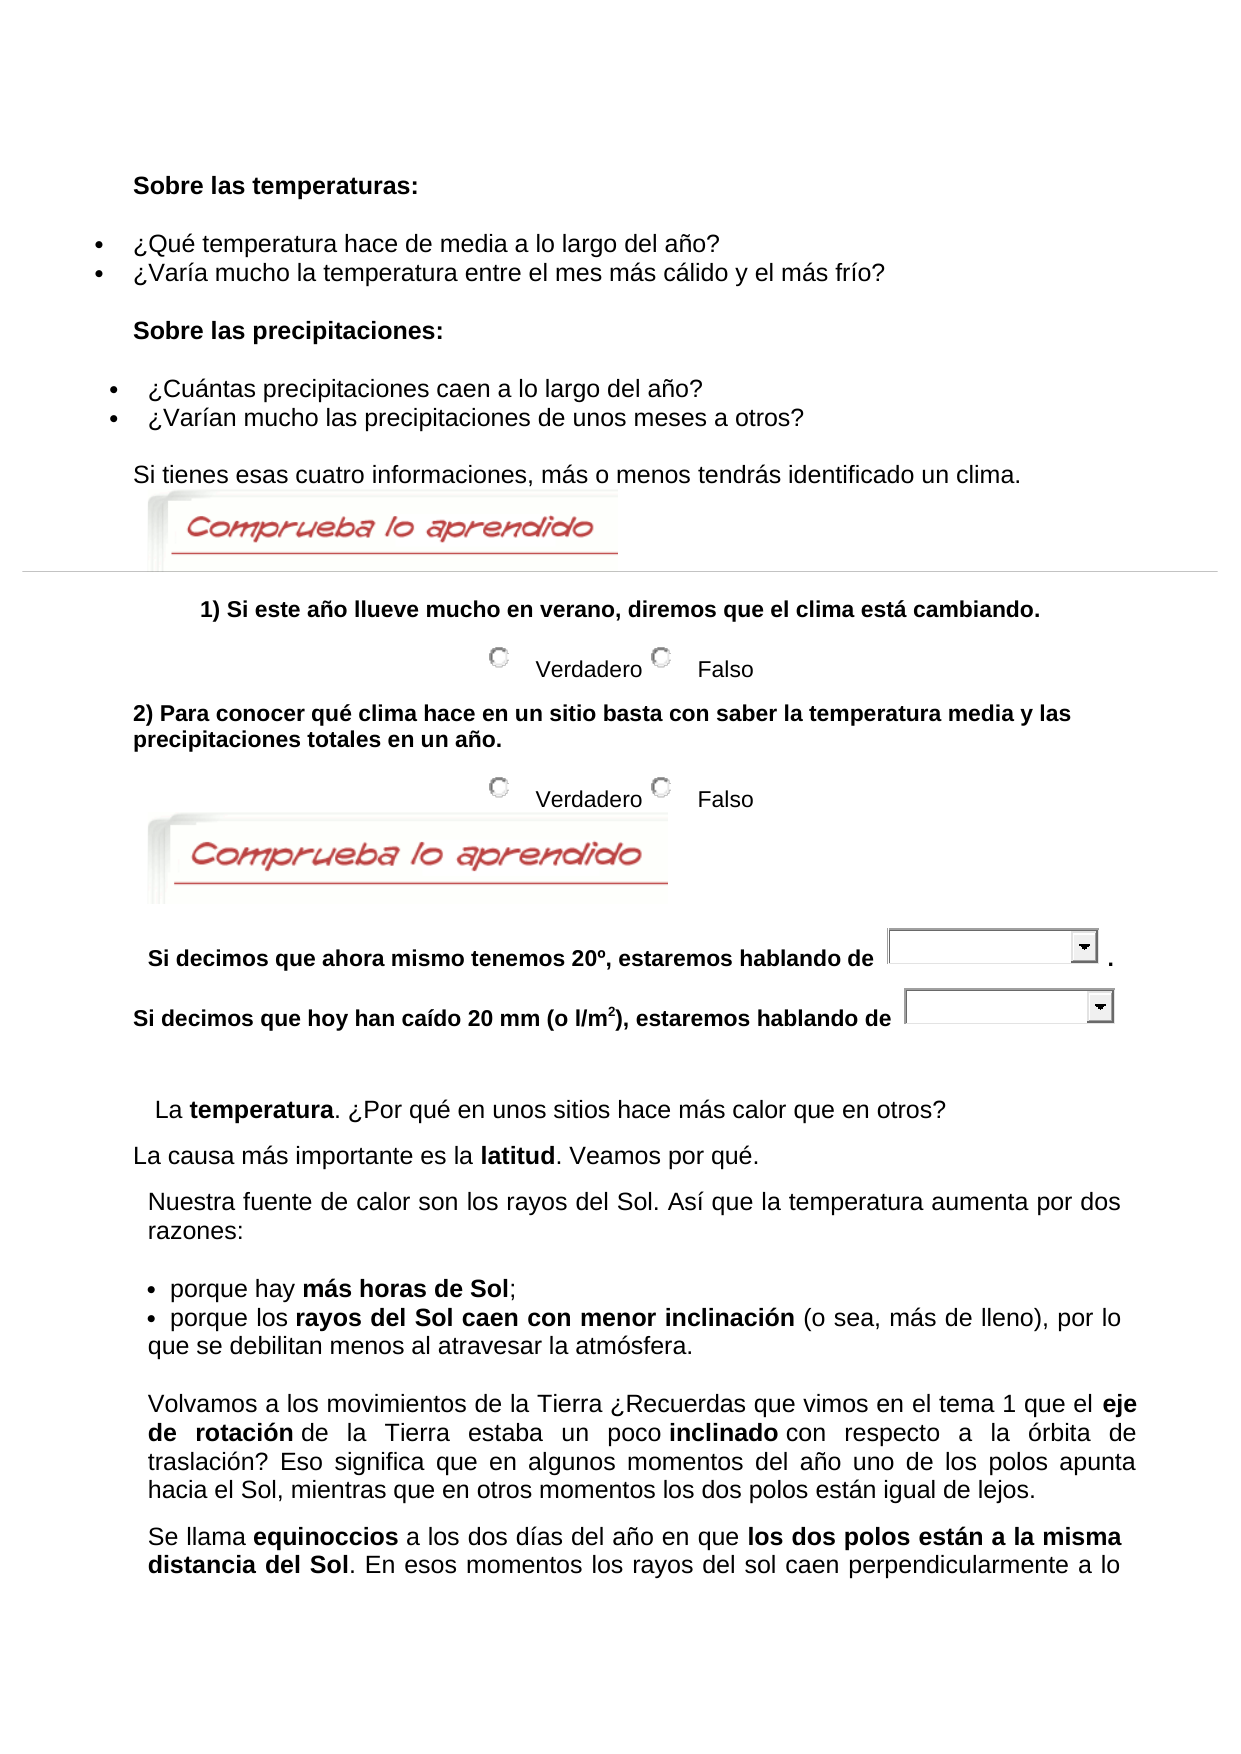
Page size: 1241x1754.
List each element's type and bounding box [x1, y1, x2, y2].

table_header [18, 149, 1222, 1584]
picture [147, 812, 668, 904]
picture [147, 489, 618, 571]
